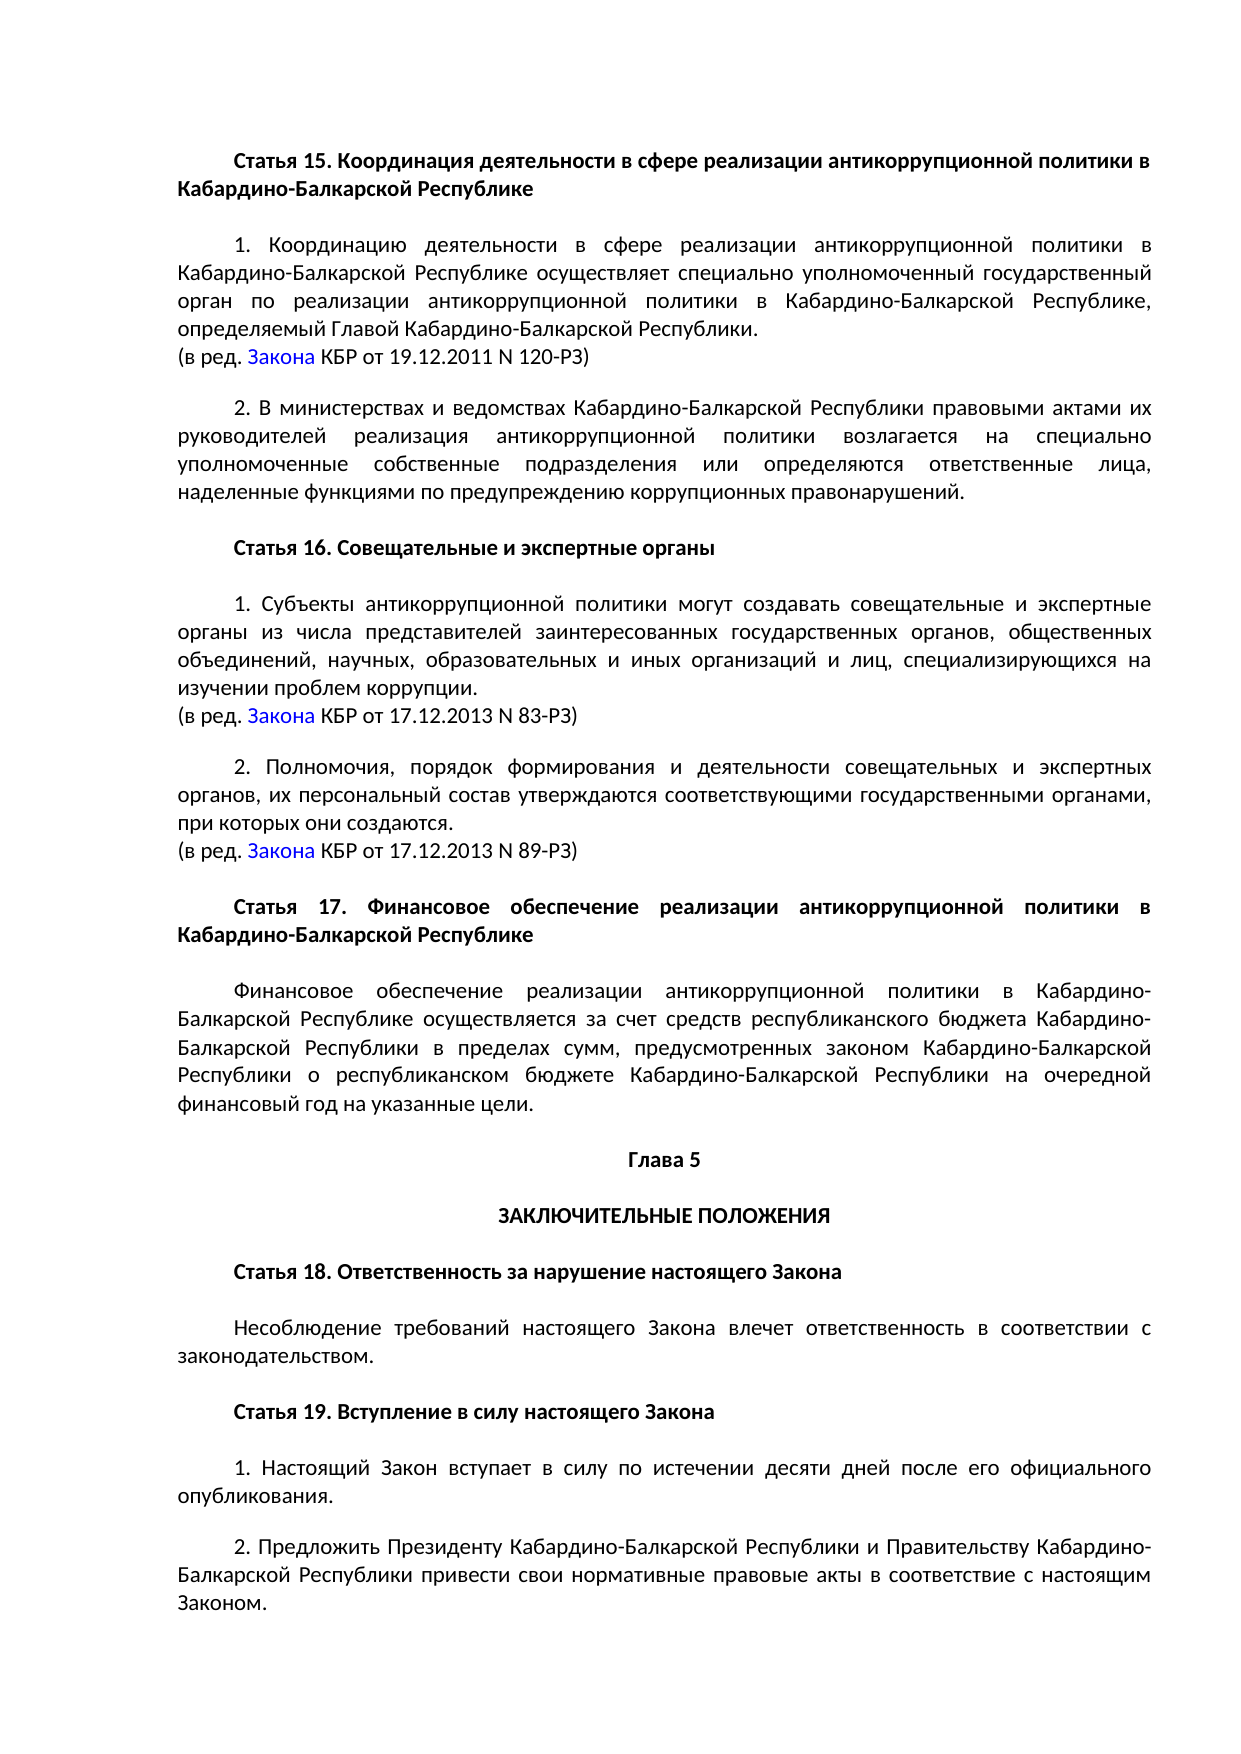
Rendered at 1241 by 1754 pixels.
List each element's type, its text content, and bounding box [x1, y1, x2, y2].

text Несоблюдение требований настоящего Закона влечет ответственность в соответствии с законодательством. [177, 1313, 1152, 1369]
text 2. Предложить Президенту Кабардино-Балкарской Республики и Правительству Кабардино-Балкарской Республики привести свои нормативные правовые акты в соответствие с настоящим Законом. [177, 1532, 1152, 1616]
title Глава 5 [177, 1145, 1152, 1173]
text 1. Координацию деятельности в сфере реализации антикоррупционной политики в Кабардино-Балкарской Республике осуществляет специально уполномоченный государственный орган по реализации антикоррупционной политики в Кабардино-Балкарской Республике, определяемый Главой Кабардино-Балкарской Республики. [177, 230, 1152, 342]
text 2. Полномочия, порядок формирования и деятельности совещательных и экспертных органов, их персональный состав утверждаются соответствующими государственными органами, при которых они создаются. [177, 752, 1152, 836]
text 2. В министерствах и ведомствах Кабардино-Балкарской Республики правовыми актами их руководителей реализация антикоррупционной политики возлагается на специально уполномоченные собственные подразделения или определяются ответственные лица, наделенные функциями по предупреждению коррупционных правонарушений. [177, 393, 1152, 505]
text (в ред. Закона КБР от 19.12.2011 N 120-РЗ) [177, 342, 1152, 370]
text Финансовое обеспечение реализации антикоррупционной политики в Кабардино-Балкарской Республике осуществляется за счет средств республиканского бюджета Кабардино-Балкарской Республики в пределах сумм, предусмотренных законом Кабардино-Балкарской Республики о республиканском бюджете Кабардино-Балкарской Республики на очередной финансовый год на указанные цели. [177, 977, 1152, 1117]
title Статья 17. Финансовое обеспечение реализации антикоррупционной политики в Кабардино-Балкарской Республике [177, 892, 1152, 948]
title Статья 19. Вступление в силу настоящего Закона [177, 1397, 1152, 1425]
title Статья 15. Координация деятельности в сфере реализации антикоррупционной политики в Кабардино-Балкарской Республике [177, 146, 1152, 202]
text 1. Субъекты антикоррупционной политики могут создавать совещательные и экспертные органы из числа представителей заинтересованных государственных органов, общественных объединений, научных, образовательных и иных организаций и лиц, специализирующихся на изучении проблем коррупции. [177, 589, 1152, 701]
text (в ред. Закона КБР от 17.12.2013 N 83-РЗ) [177, 701, 1152, 729]
title ЗАКЛЮЧИТЕЛЬНЫЕ ПОЛОЖЕНИЯ [177, 1201, 1152, 1229]
title Статья 18. Ответственность за нарушение настоящего Закона [177, 1257, 1152, 1285]
text (в ред. Закона КБР от 17.12.2013 N 89-РЗ) [177, 836, 1152, 864]
text 1. Настоящий Закон вступает в силу по истечении десяти дней после его официального опубликования. [177, 1453, 1152, 1509]
title Статья 16. Совещательные и экспертные органы [177, 533, 1152, 561]
